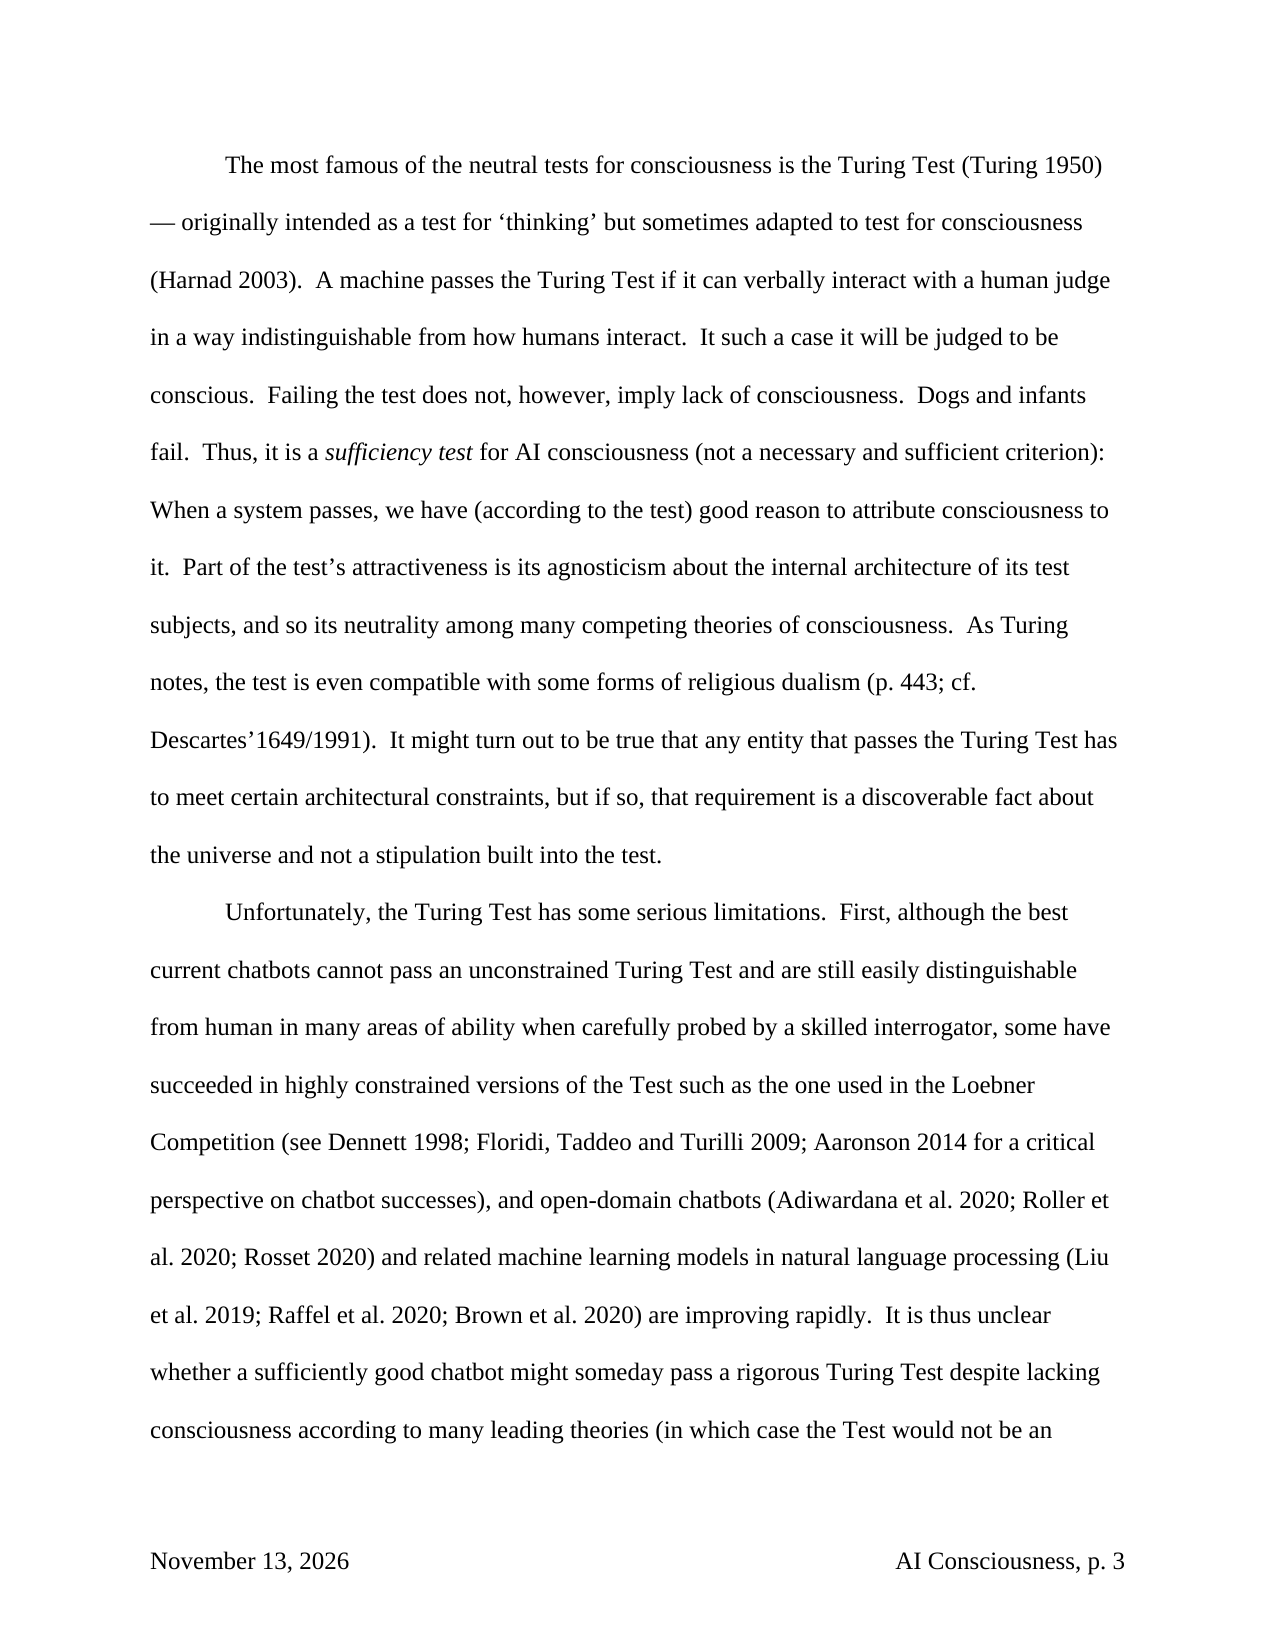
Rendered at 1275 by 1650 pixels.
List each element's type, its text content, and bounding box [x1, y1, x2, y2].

text The most famous of the neutral tests for consciousness is the Turing Test (Turing 1950) — originally intended as a test for ‘thinking’ but sometimes adapted to test for consciousness (Harnad 2003). A machine passes the Turing Test if it can verbally interact with a human judge in a way indistinguishable from how humans interact. It such a case it will be judged to be conscious. Failing the test does not, however, imply lack of consciousness. Dogs and infants fail. Thus, it is a sufficiency test for AI consciousness (not a necessary and sufficient criterion): When a system passes, we have (according to the test) good reason to attribute consciousness to it. Part of the test’s attractiveness is its agnosticism about the internal architecture of its test subjects, and so its neutrality among many competing theories of consciousness. As Turing notes, the test is even compatible with some forms of religious dualism (p. 443; cf. Descartes’1649/1991). It might turn out to be true that any entity that passes the Turing Test has to meet certain architectural constraints, but if so, that requirement is a discoverable fact about the universe and not a stipulation built into the test. [150, 150, 1125, 869]
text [150, 897, 1125, 1444]
